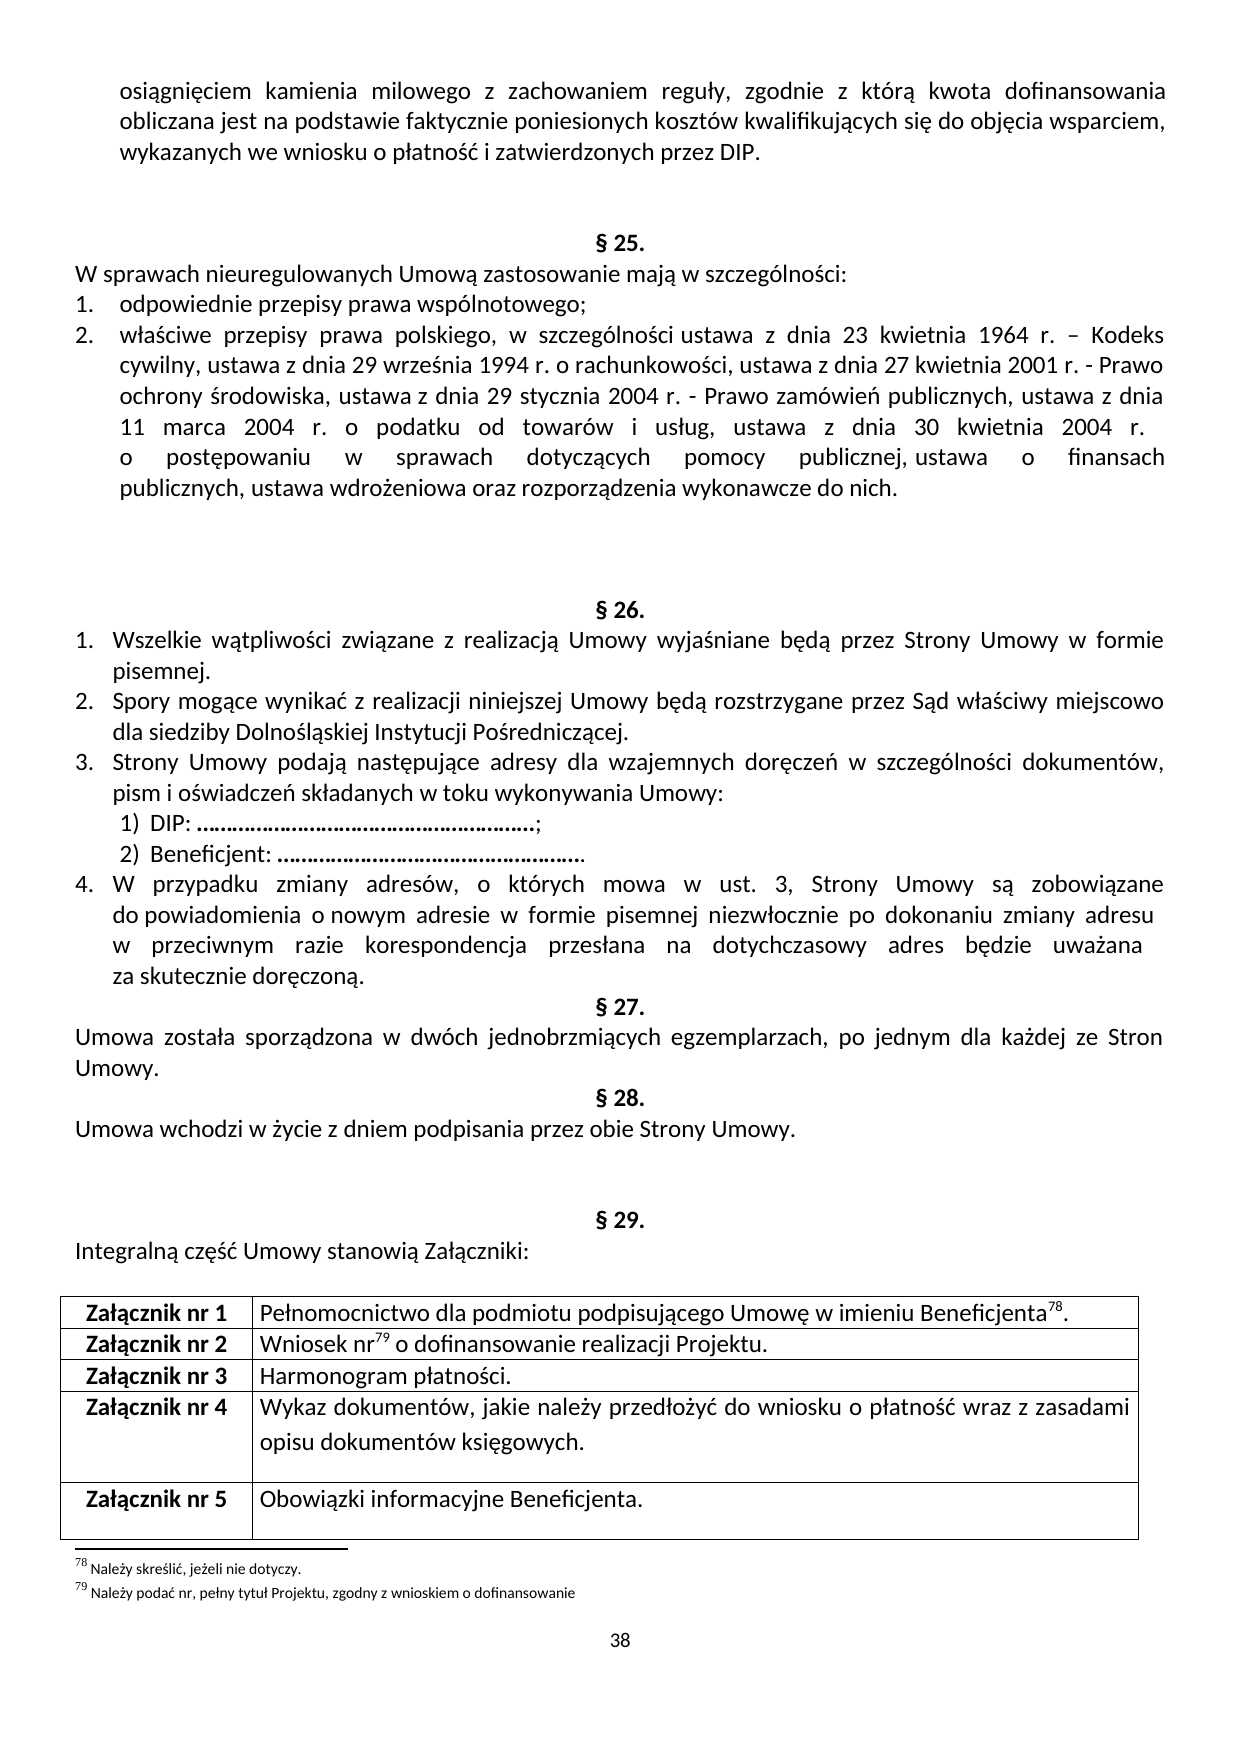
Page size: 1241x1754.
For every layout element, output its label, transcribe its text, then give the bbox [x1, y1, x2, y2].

table_cell Załącznik nr 3 [61, 1360, 252, 1391]
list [75, 75, 1168, 167]
list Spory mogące wynikać z realizacji niniejszej Umowy będą rozstrzygane przez Sąd właściwy miejscowo dla siedziby Dolnośląskiej Instytucji Pośredniczącej. [75, 685, 1165, 746]
table_cell Harmonogram płatności. [253, 1360, 1138, 1391]
table_cell Wniosek nr o dofinansowanie realizacji Projektu. [253, 1329, 1138, 1359]
table_header Pełnomocnictwo dla podmiotu podpisującego Umowę w imieniu Beneficjenta. [253, 1297, 1138, 1327]
list Beneficjent: ……………………………………………. [119, 838, 1165, 868]
list Wszelkie wątpliwości związane z realizacją Umowy wyjaśniane będą przez Strony Umowy w formie pisemnej. [75, 624, 1165, 685]
list Strony Umowy podają następujące adresy dla wzajemnych doręczeń w szczególności dokumentów, pism i oświadczeń składanych w toku wykonywania Umowy: [75, 746, 1165, 807]
list W przypadku zmiany adresów, o których mowa w ust. 3, Strony Umowy są zobowiązane do powiadomienia o nowym adresie w formie pisemnej niezwłocznie po dokonaniu zmiany adresu w przeciwnym razie korespondencja przesłana na dotychczasowy adres będzie uważana za skutecznie doręczoną. [75, 868, 1165, 991]
table_cell Załącznik nr 5 [61, 1483, 252, 1539]
table_header Załącznik nr 1 [61, 1297, 252, 1327]
table_cell Wykaz dokumentów, jakie należy przedłożyć do wniosku o płatność wraz z zasadami opisu dokumentów księgowych. [253, 1392, 1138, 1482]
table_cell Obowiązki informacyjne Beneficjenta. [253, 1483, 1138, 1539]
text § 27. [75, 991, 1165, 1021]
text Umowa wchodzi w życie z dniem podpisania przez obie Strony Umowy. [75, 1113, 1165, 1143]
text Integralną część Umowy stanowią Załączniki: [75, 1235, 1165, 1265]
list właściwe przepisy prawa polskiego, w szczególności ustawa z dnia 23 kwietnia 1964 r. – Kodeks cywilny, ustawa z dnia 29 września 1994 r. o rachunkowości, ustawa z dnia 27 kwietnia 2001 r. - Prawo ochrony środowiska, ustawa z dnia 29 stycznia 2004 r. - Prawo zamówień publicznych, ustawa z dnia 11 marca 2004 r. o podatku od towarów i usług, ustawa z dnia 30 kwietnia 2004 r. o postępowaniu w sprawach dotyczących pomocy publicznej, ustawa o finansach publicznych, ustawa wdrożeniowa oraz rozporządzenia wykonawcze do nich. [75, 319, 1165, 502]
list DIP: …………………………………………………; [119, 807, 1165, 838]
text § 29. [75, 1204, 1165, 1235]
text § 25. [75, 228, 1165, 258]
table_cell Załącznik nr 2 [61, 1329, 252, 1359]
list odpowiednie przepisy prawa wspólnotowego; [75, 289, 1165, 319]
text § 26. [75, 594, 1165, 624]
text W sprawach nieuregulowanych Umową zastosowanie mają w szczególności: [75, 258, 1165, 289]
table_cell Załącznik nr 4 [61, 1392, 252, 1482]
text § 28. [75, 1082, 1165, 1113]
text Umowa została sporządzona w dwóch jednobrzmiących egzemplarzach, po jednym dla każdej ze Stron Umowy. [75, 1021, 1165, 1082]
